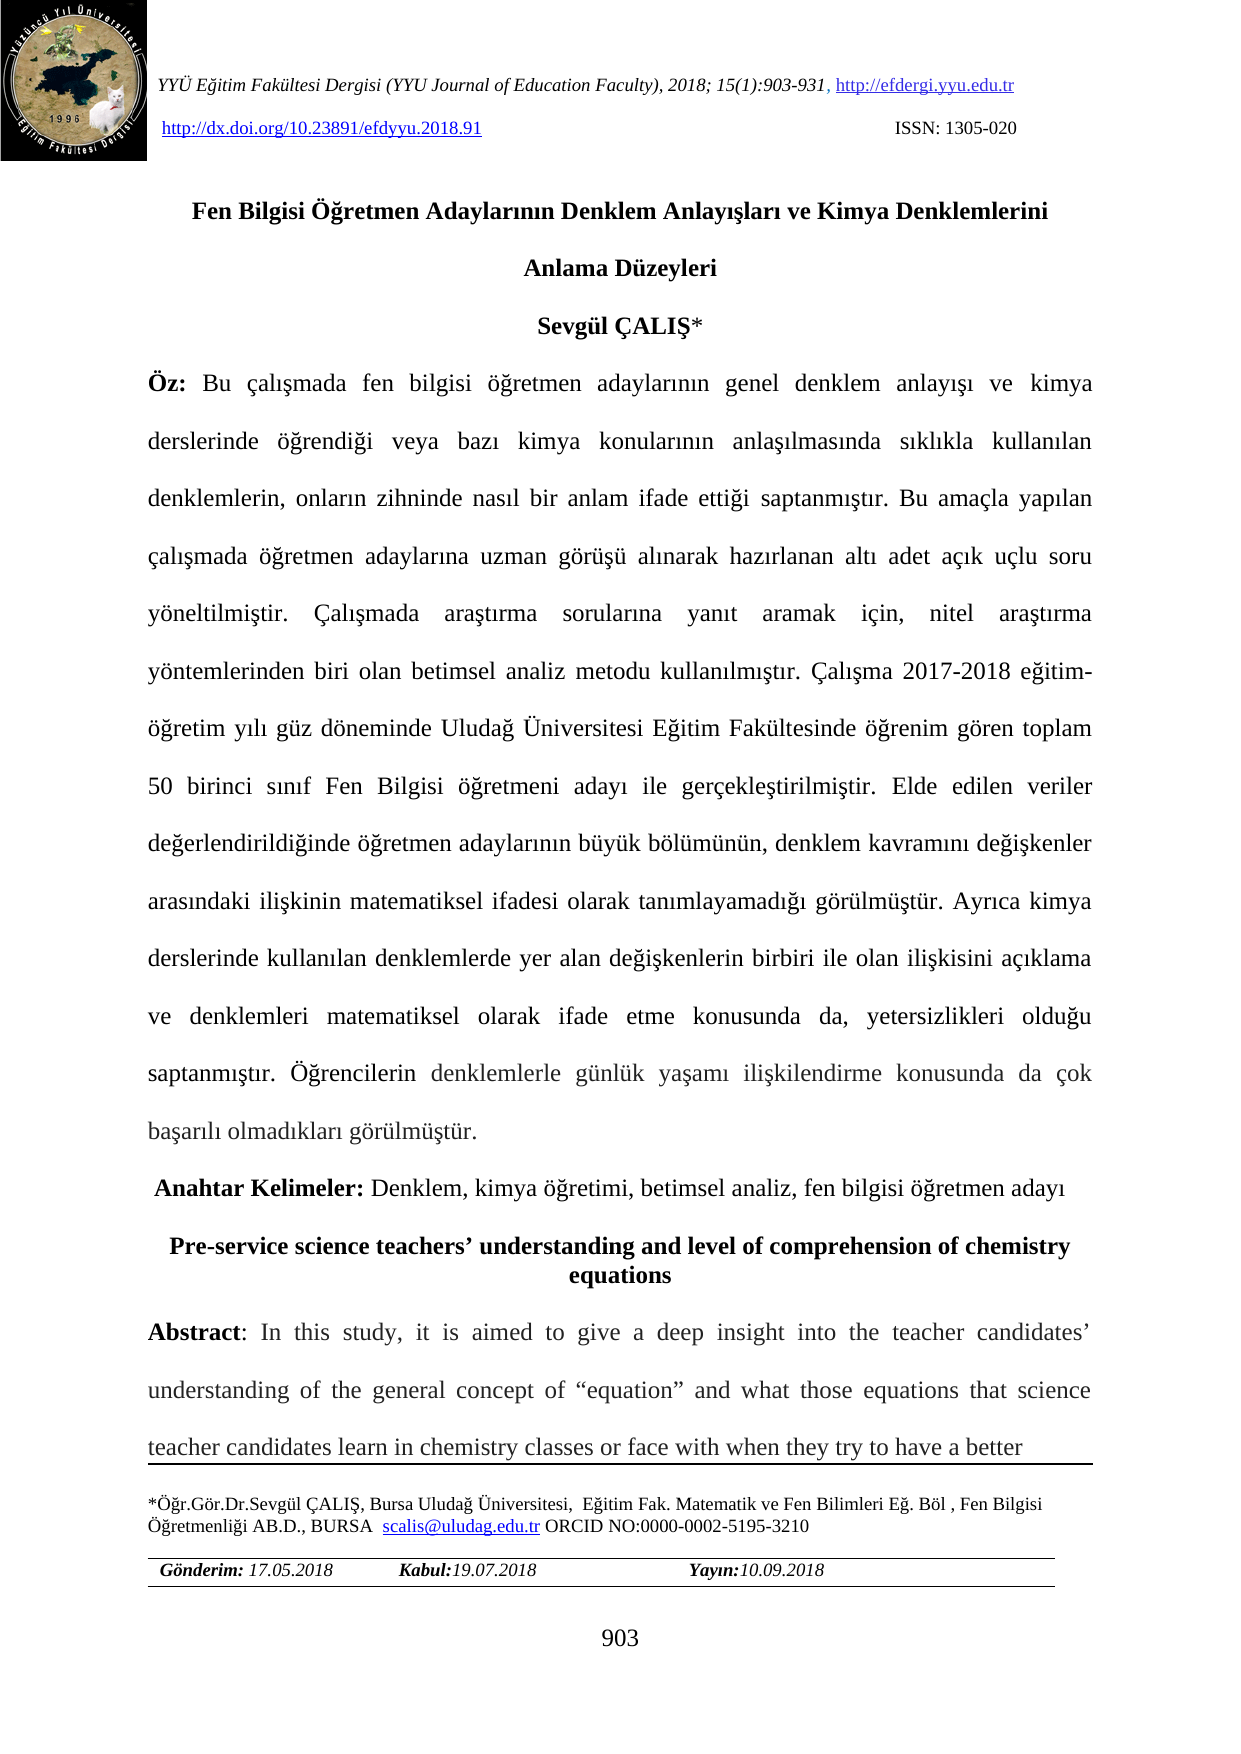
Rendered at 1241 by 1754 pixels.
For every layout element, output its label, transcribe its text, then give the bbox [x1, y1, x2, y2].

text Öz: Bu çalışmada fen bilgisi öğretmen adaylarının genel denklem anlayışı ve kimya derslerinde öğrendiği veya bazı kimya konularının anlaşılmasında sıklıkla kullanılan denklemlerin, onların zihninde nasıl bir anlam ifade ettiği saptanmıştır. Bu amaçla yapılan çalışmada öğretmen adaylarına uzman görüşü alınarak hazırlanan altı adet açık uçlu soru yöneltilmiştir. Çalışmada araştırma sorularına yanıt aramak için, nitel araştırma yöntemlerinden biri olan betimsel analiz metodu kullanılmıştır. Çalışma 2017-2018 eğitim-öğretim yılı güz döneminde Uludağ Üniversitesi Eğitim Fakültesinde öğrenim gören toplam 50 birinci sınıf Fen Bilgisi öğretmeni adayı ile gerçekleştirilmiştir. Elde edilen veriler değerlendirildiğinde öğretmen adaylarının büyük bölümünün, denklem kavramını değişkenler arasındaki ilişkinin matematiksel ifadesi olarak tanımlayamadığı görülmüştür. Ayrıca kimya derslerinde kullanılan denklemlerde yer alan değişkenlerin birbiri ile olan ilişkisini açıklama ve denklemleri matematiksel olarak ifade etme konusunda da, yetersizlikleri olduğu saptanmıştır. Öğrencilerin denklemlerle günlük yaşamı ilişkilendirme konusunda da çok başarılı olmadıkları görülmüştür. [148, 368, 1093, 1145]
text Pre-service science teachers’ understanding and level of comprehension of chemistry equations [148, 1231, 1093, 1288]
picture [0, 0, 147, 159]
text *Öğr.Gör.Dr.Sevgül ÇALIŞ, Bursa Uludağ Üniversitesi, Eğitim Fak. Matematik ve Fen Bilimleri Eğ. Böl , Fen Bilgisi Öğretmenliği AB.D., BURSA scalis@uludag.edu.tr ORCID NO:0000-0002-5195-3210 [148, 1493, 1093, 1536]
text Sevgül ÇALIŞ* [148, 311, 1093, 340]
text Abstract: In this study, it is aimed to give a deep insight into the teacher candidates’ understanding of the general concept of “equation” and what those equations that science teacher candidates learn in chemistry classes or face with when they try to have a better [148, 1403, 1093, 1463]
text Fen Bilgisi Öğretmen Adaylarının Denklem Anlayışları ve Kimya Denklemlerini Anlama Düzeyleri [148, 196, 1093, 282]
text Abstract: In this study, it is aimed to give a deep insight into the teacher candidates’ understanding of the general concept of “equation” and what those equations that science teacher candidates learn in chemistry classes or face with when they try to have a better [148, 1317, 1093, 1375]
text Anahtar Kelimeler: Denklem, kimya öğretimi, betimsel analiz, fen bilgisi öğretmen adayı [148, 1173, 1093, 1202]
table_header Gönderim: 17.05.2018 Kabul:19.07.2018 Yayın:10.09.2018 [148, 1559, 1055, 1586]
